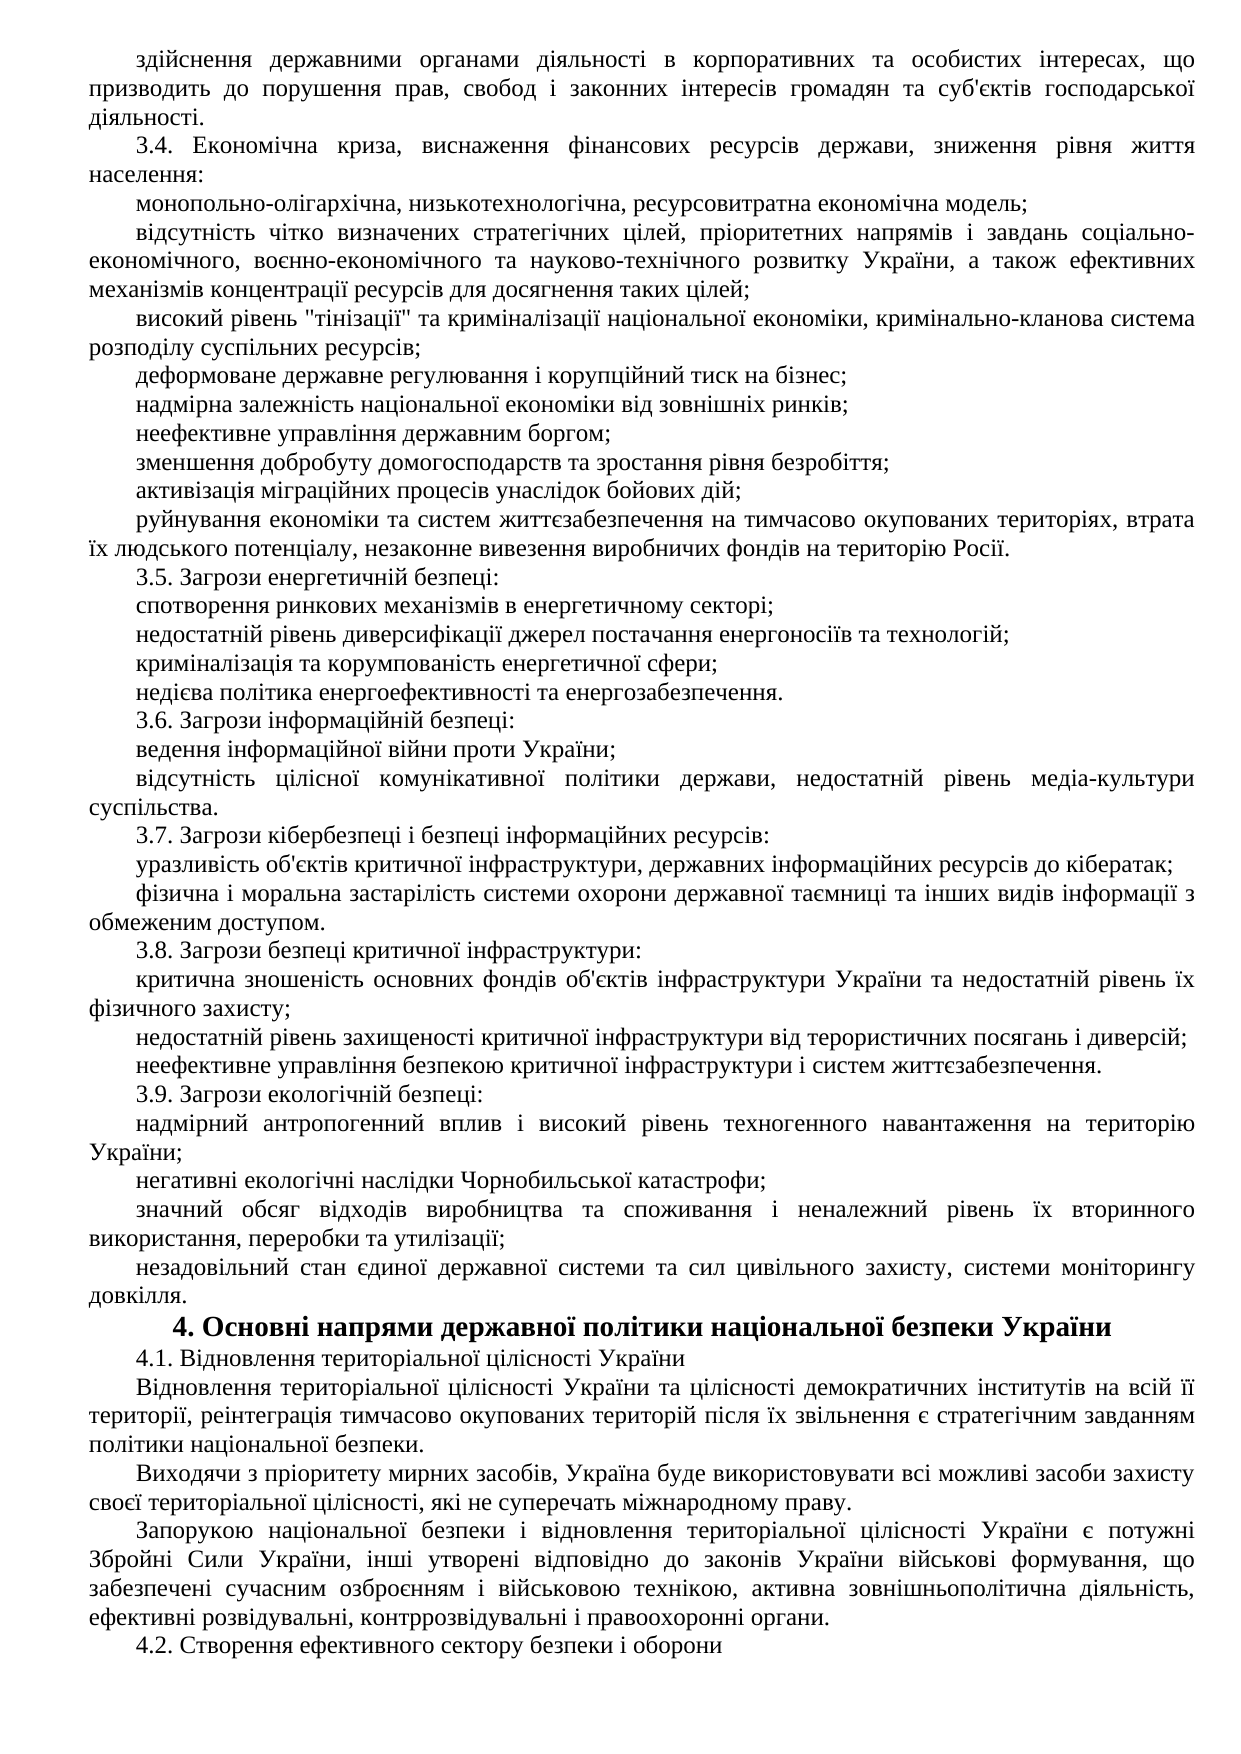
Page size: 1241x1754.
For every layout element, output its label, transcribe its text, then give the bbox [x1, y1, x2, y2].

text деформоване державне регулювання і корупційний тиск на бізнес; [89, 361, 1196, 389]
text неефективне управління безпекою критичної інфраструктури і систем життєзабезпечення. [89, 1051, 1196, 1079]
text значний обсяг відходів виробництва та споживання і неналежний рівень їх вторинного використання, переробки та утилізації; [89, 1194, 1196, 1252]
text відсутність цілісної комунікативної політики держави, недостатній рівень медіа-культури суспільства. [89, 763, 1196, 821]
text неефективне управління державним боргом; [89, 418, 1196, 447]
text високий рівень "тінізації" та криміналізації національної економіки, кримінально-кланова система розподілу суспільних ресурсів; [89, 303, 1196, 361]
text зменшення добробуту домогосподарств та зростання рівня безробіття; [89, 447, 1196, 476]
text уразливість об'єктів критичної інфраструктури, державних інформаційних ресурсів до кібератак; [89, 849, 1196, 878]
text 3.5. Загрози енергетичній безпеці: [89, 562, 1196, 591]
text Відновлення територіальної цілісності України та цілісності демократичних інститутів на всій її території, реінтеграція тимчасово окупованих територій після їх звільнення є стратегічним завданням політики національної безпеки. [89, 1372, 1196, 1458]
text 3.6. Загрози інформаційній безпеці: [89, 706, 1196, 734]
text спотворення ринкових механізмів в енергетичному секторі; [89, 591, 1196, 619]
text негативні екологічні наслідки Чорнобильської катастрофи; [89, 1166, 1196, 1194]
text 3.8. Загрози безпеці критичної інфраструктури: [89, 936, 1196, 964]
text Виходячи з пріоритету мирних засобів, Україна буде використовувати всі можливі засоби захисту своєї територіальної цілісності, які не суперечать міжнародному праву. [89, 1458, 1196, 1515]
text активізація міграційних процесів унаслідок бойових дій; [89, 476, 1196, 504]
text критична зношеність основних фондів об'єктів інфраструктури України та недостатній рівень їх фізичного захисту; [89, 964, 1196, 1022]
text відсутність чітко визначених стратегічних цілей, пріоритетних напрямів і завдань соціально-економічного, воєнно-економічного та науково-технічного розвитку України, а також ефективних механізмів концентрації ресурсів для досягнення таких цілей; [89, 217, 1196, 303]
text 4.2. Створення ефективного сектору безпеки і оборони [89, 1630, 1196, 1659]
text здійснення державними органами діяльності в корпоративних та особистих інтересах, що призводить до порушення прав, свобод і законних інтересів громадян та суб'єктів господарської діяльності. [89, 44, 1196, 131]
text руйнування економіки та систем життєзабезпечення на тимчасово окупованих територіях, втрата їх людського потенціалу, незаконне вивезення виробничих фондів на територію Росії. [89, 504, 1196, 562]
text недостатній рівень захищеності критичної інфраструктури від терористичних посягань і диверсій; [89, 1022, 1196, 1051]
text 3.7. Загрози кібербезпеці і безпеці інформаційних ресурсів: [89, 821, 1196, 849]
text недостатній рівень диверсифікації джерел постачання енергоносіїв та технологій; [89, 619, 1196, 648]
text фізична і моральна застарілість системи охорони державної таємниці та інших видів інформації з обмеженим доступом. [89, 878, 1196, 936]
text криміналізація та корумпованість енергетичної сфери; [89, 648, 1196, 677]
text ведення інформаційної війни проти України; [89, 734, 1196, 763]
text 4. Основні напрями державної політики національної безпеки України [136, 1309, 1149, 1343]
text 3.4. Економічна криза, виснаження фінансових ресурсів держави, зниження рівня життя населення: [89, 131, 1196, 188]
text 3.9. Загрози екологічній безпеці: [89, 1079, 1196, 1108]
text незадовільний стан єдиної державної системи та сил цивільного захисту, системи моніторингу довкілля. [89, 1252, 1196, 1309]
text монопольно-олігархічна, низькотехнологічна, ресурсовитратна економічна модель; [89, 188, 1196, 217]
text 4.1. Відновлення територіальної цілісності України [89, 1343, 1196, 1372]
text надмірний антропогенний вплив і високий рівень техногенного навантаження на територію України; [89, 1108, 1196, 1166]
text недієва політика енергоефективності та енергозабезпечення. [89, 677, 1196, 706]
text Запорукою національної безпеки і відновлення територіальної цілісності України є потужні Збройні Сили України, інші утворені відповідно до законів України військові формування, що забезпечені сучасним озброєнням і військовою технікою, активна зовнішньополітична діяльність, ефективні розвідувальні, контррозвідувальні і правоохоронні органи. [89, 1515, 1196, 1630]
text надмірна залежність національної економіки від зовнішніх ринків; [89, 389, 1196, 418]
